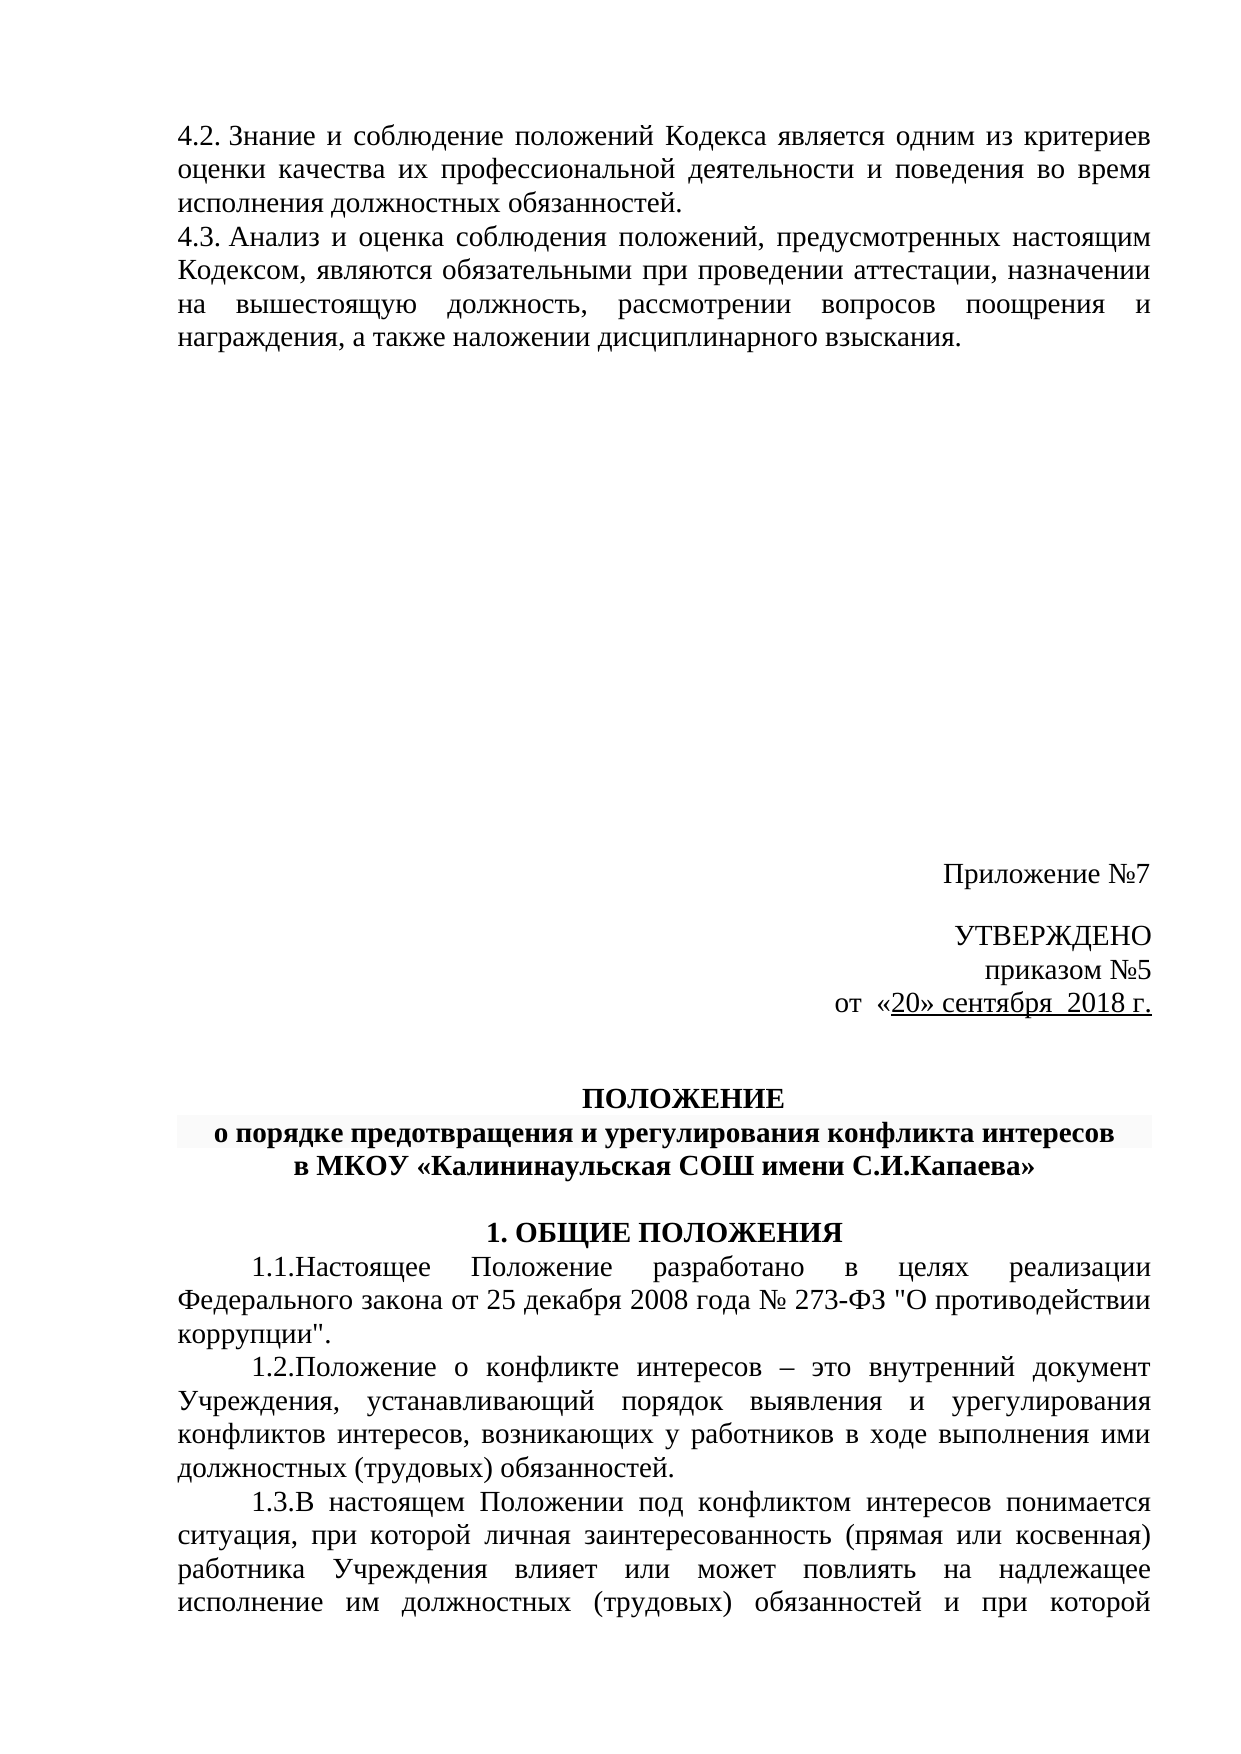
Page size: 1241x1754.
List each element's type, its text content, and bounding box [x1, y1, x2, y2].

text 1.2.Положение о конфликте интересов – это внутренний документ Учреждения, устанавливающий порядок выявления и урегулирования конфликтов интересов, возникающих у работников в ходе выполнения ими должностных (трудовых) обязанностей. [177, 1349, 1152, 1484]
text УТВЕРЖДЕНО приказом №5 от «20» сентября 2018 г. [177, 918, 1152, 1019]
text 4.3. Анализ и оценка соблюдения положений, предусмотренных настоящим Кодексом, являются обязательными при проведении аттестации, назначении на вышестоящую должность, рассмотрении вопросов поощрения и награждения, а также наложении дисциплинарного взыскания. [177, 219, 1152, 353]
text 4.2. Знание и соблюдение положений Кодекса является одним из критериев оценки качества их профессиональной деятельности и поведения во время исполнения должностных обязанностей. [177, 118, 1152, 219]
text в МКОУ «Калининаульская СОШ имени С.И.Капаева» [177, 1148, 1152, 1182]
text ПОЛОЖЕНИЕ [177, 1081, 1152, 1115]
text Приложение №7 [177, 856, 1152, 889]
text 1.1.Настоящее Положение разработано в целях реализации Федерального закона от 25 декабря 2008 года № 273-ФЗ "О противодействии коррупции". [177, 1249, 1152, 1349]
text 1. ОБЩИЕ ПОЛОЖЕНИЯ [177, 1215, 1152, 1249]
text о порядке предотвращения и урегулирования конфликта интересов [177, 1115, 1152, 1148]
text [177, 1484, 1152, 1618]
